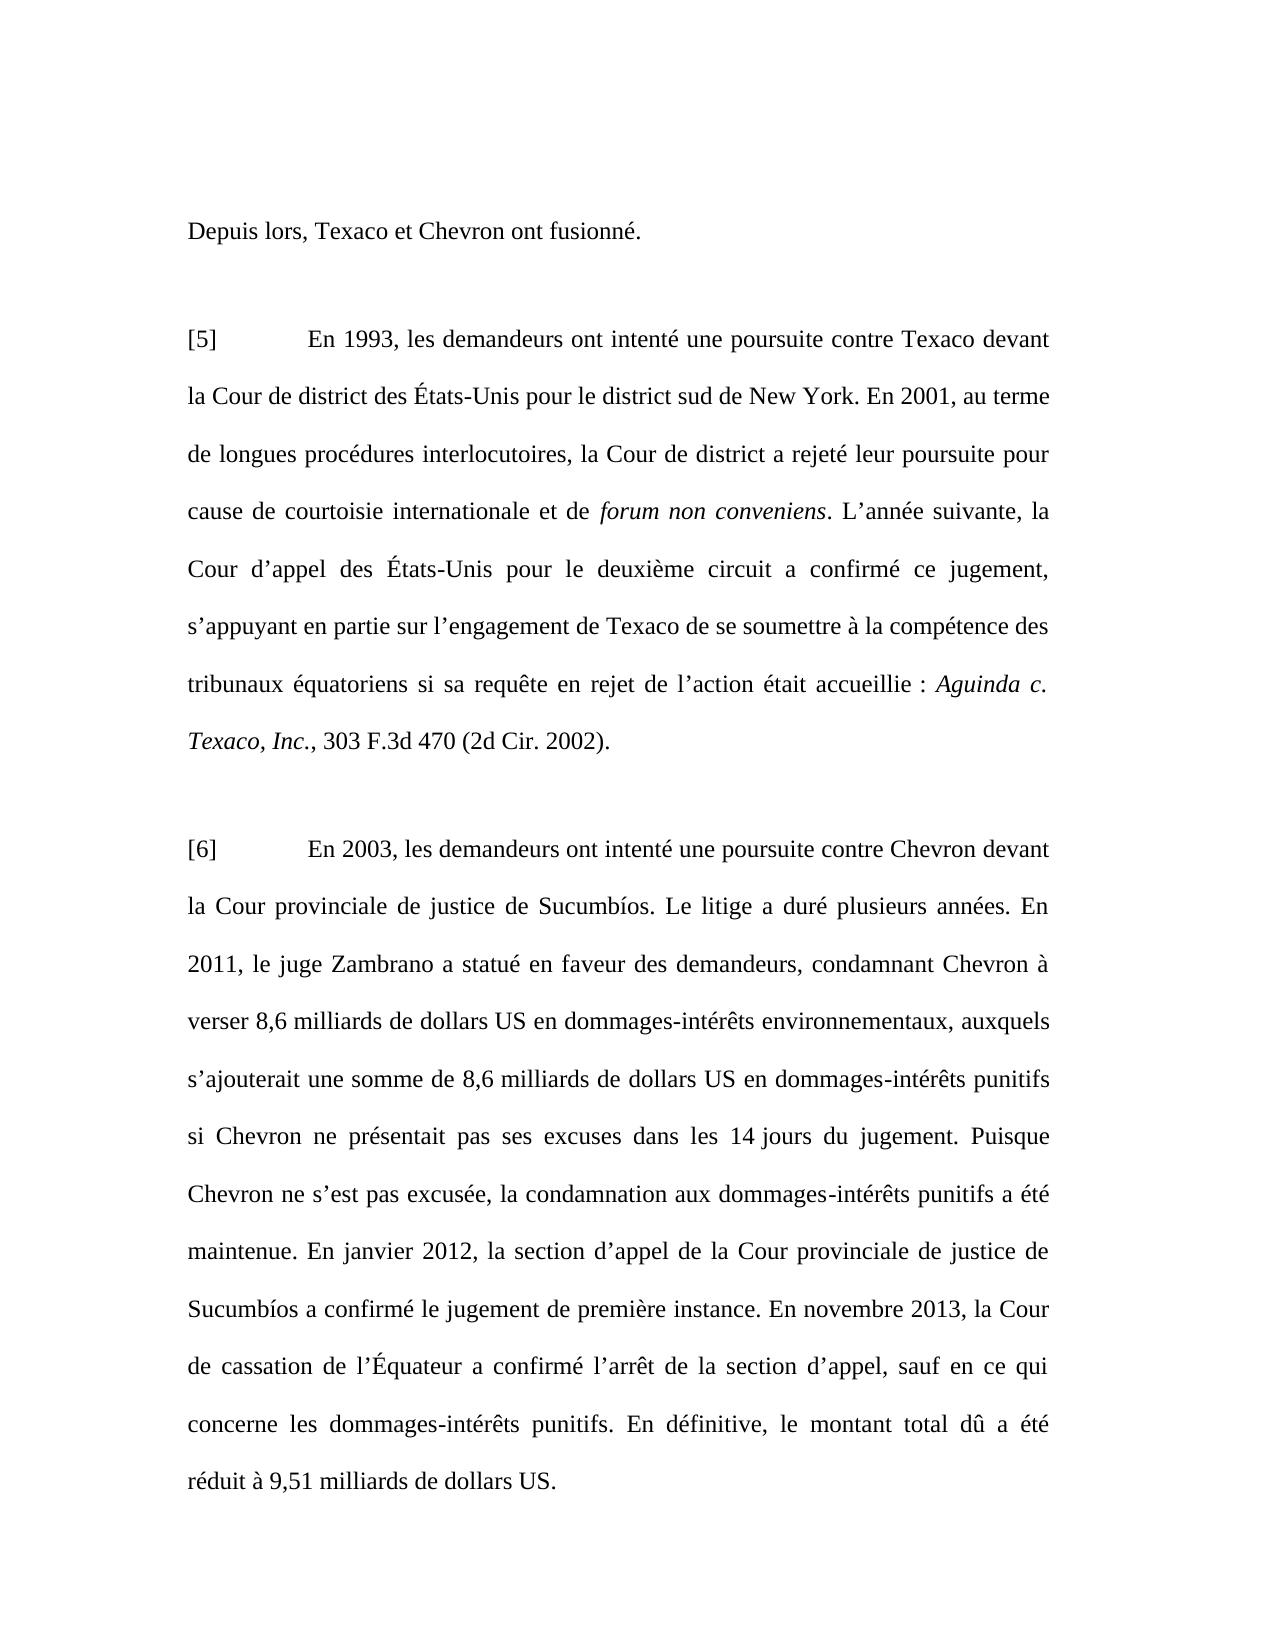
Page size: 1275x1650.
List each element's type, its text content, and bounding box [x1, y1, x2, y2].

text En 1993, les demandeurs ont intenté une poursuite contre Texaco devant la Cour de district des États-Unis pour le district sud de New York. En 2001, au terme de longues procédures interlocutoires, la Cour de district a rejeté leur poursuite pour cause de courtoisie internationale et de forum non conveniens. L’année suivante, la Cour d’appel des États-Unis pour le deuxième circuit a confirmé ce jugement, s’appuyant en partie sur l’engagement de Texaco de se soumettre à la compétence des tribunaux équatoriens si sa requête en rejet de l’action était accueillie : Aguinda c. Texaco, Inc., 303 F.3d 470 (2d Cir. 2002). [187, 324, 1050, 755]
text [187, 216, 1050, 245]
text En 2003, les demandeurs ont intenté une poursuite contre Chevron devant la Cour provinciale de justice de Sucumbíos. Le litige a duré plusieurs années. En 2011, le juge Zambrano a statué en faveur des demandeurs, condamnant Chevron à verser 8,6 milliards de dollars US en dommages-intérêts environnementaux, auxquels s’ajouterait une somme de 8,6 milliards de dollars US en dommages-intérêts punitifs si Chevron ne présentait pas ses excuses dans les 14 jours du jugement. Puisque Chevron ne s’est pas excusée, la condamnation aux dommages-intérêts punitifs a été maintenue. En janvier 2012, la section d’appel de la Cour provinciale de justice de Sucumbíos a confirmé le jugement de première instance. En novembre 2013, la Cour de cassation de l’Équateur a confirmé l’arrêt de la section d’appel, sauf en ce qui concerne les dommages-intérêts punitifs. En définitive, le montant total dû a été réduit à 9,51 milliards de dollars US. [187, 834, 1050, 1495]
